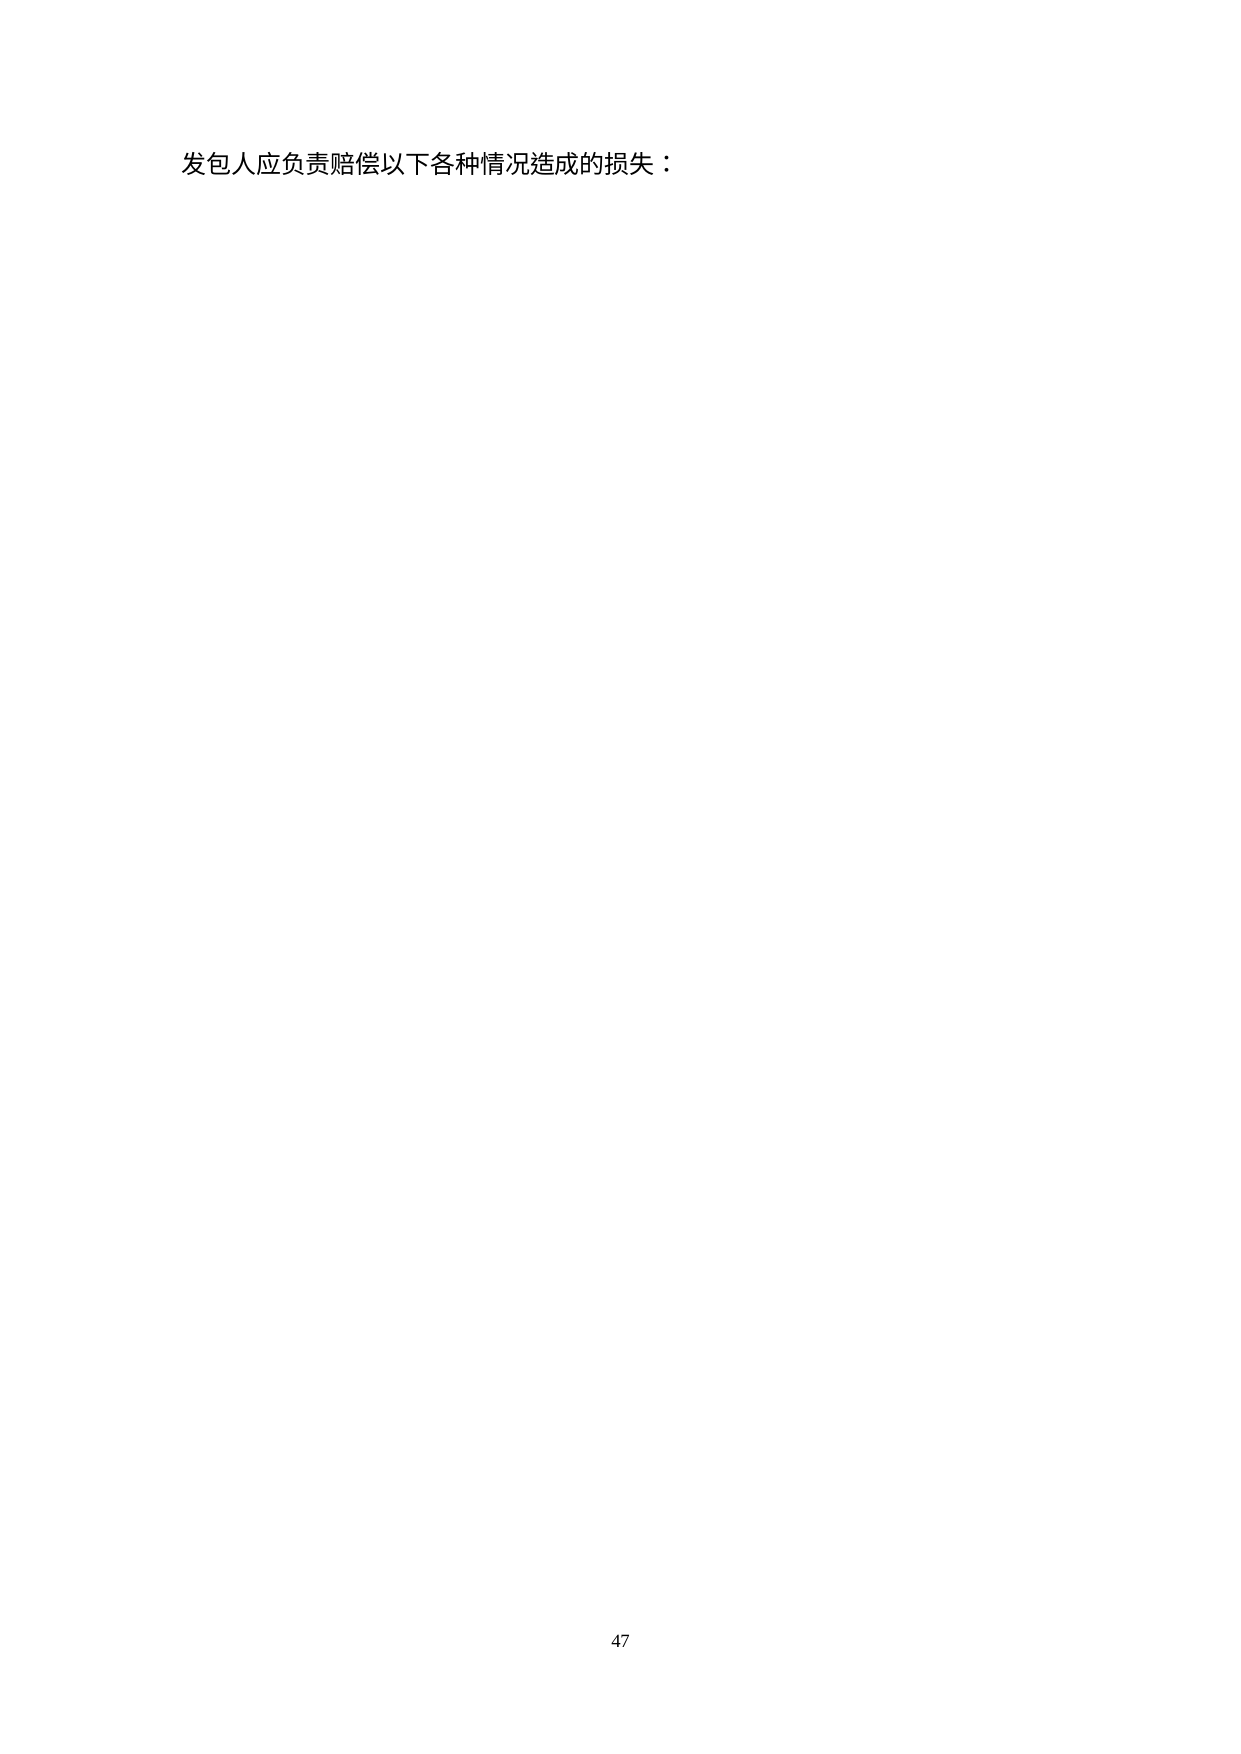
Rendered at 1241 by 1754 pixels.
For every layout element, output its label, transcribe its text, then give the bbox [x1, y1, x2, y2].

text 发包人应负责赔偿以下各种情况造成的损失： [181, 149, 1129, 180]
